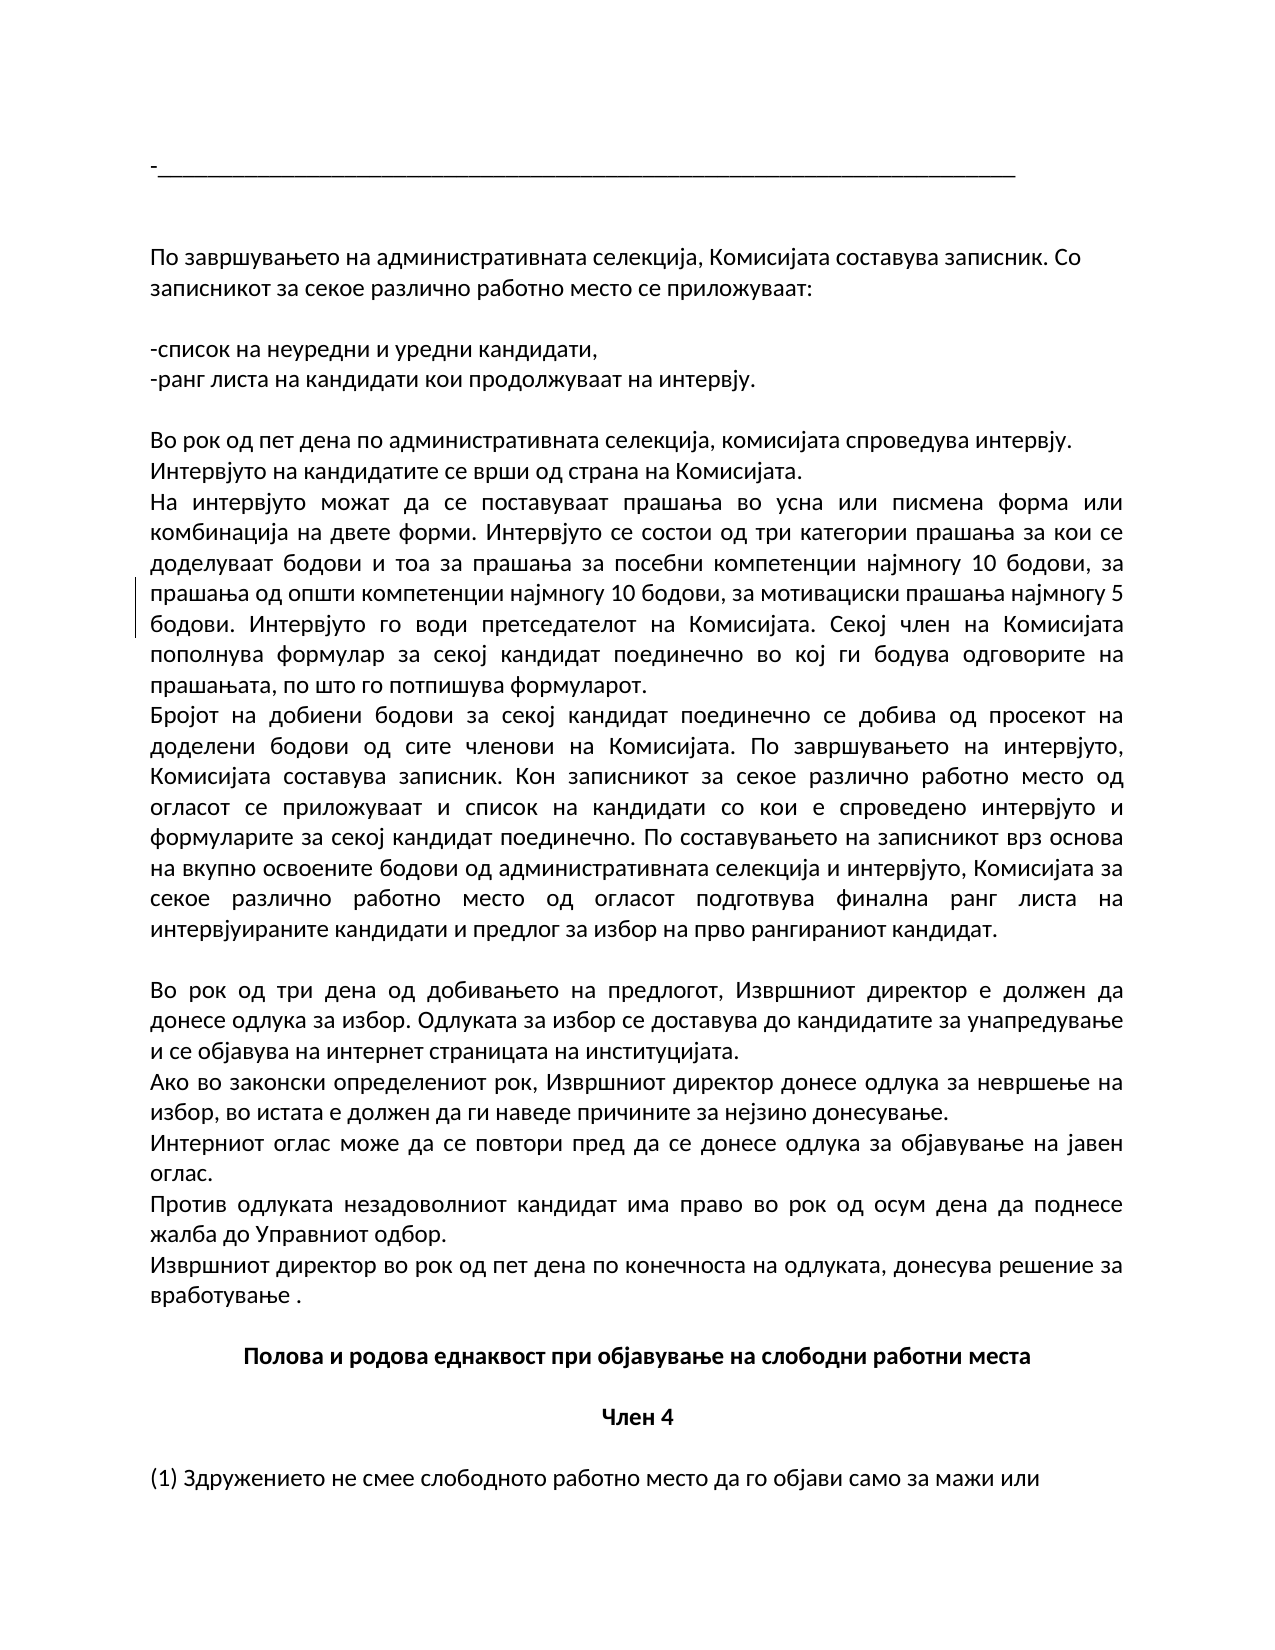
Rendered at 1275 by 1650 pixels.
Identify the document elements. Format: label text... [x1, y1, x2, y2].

text -ранг листа на кандидати кои продолжуваат на интервју. [150, 364, 1125, 394]
text Бројот на добиени бодови за секој кандидат поединечно се добива од просекот на доделени бодови од сите членови на Комисијата. По завршувањето на интервјуто, Комисијата составува записник. Кон записникот за секое различно работно место од огласот се приложуваат и список на кандидати со кои е спроведено интервјуто и формуларите за секој кандидат поединечно. По составувањето на записникот врз основа на вкупно освоените бодови од административната селекција и интервјуто, Комисијата за секое различно работно место од огласот подготвува финална ранг листа на интервјуираните кандидати и предлог за избор на прво рангираниот кандидат. [150, 699, 1125, 943]
text Ако во законски определениот рок, Извршниот директор донесе одлука за невршење на избор, во истата е должен да ги наведе причините за нејзино донесување. [150, 1066, 1125, 1127]
text Во рок од три дена од добивањето на предлогот, Извршниот директор е должен да донесе одлука за избор. Одлуката за избор се доставува до кандидатите за унапредување и се објавува на интернет страницата на институцијата. [150, 974, 1125, 1066]
text На интервјуто можат да се поставуваат прашања во усна или писмена форма или комбинација на двете форми. Интервјуто се состои од три категории прашања за кои се доделуваат бодови и тоа за прашања за посебни компетенции најмногу 10 бодови, за прашања од општи компетенции најмногу 10 бодови, за мотивациски прашања најмногу 5 [150, 486, 1125, 608]
text Против одлуката незадоволниот кандидат има право во рок од осум дена да поднесе жалба до Управниот одбор. [150, 1188, 1125, 1249]
text По завршувањето на административната селекција, Комисијата составува записник. Со [150, 242, 1125, 272]
text Член 4 [150, 1401, 1125, 1432]
text Полова и родова еднаквост при објавување на слободни работни места [150, 1340, 1125, 1371]
text бодови. Интервјуто го води претседателот на Комисијата. Секој член на Комисијата пополнува формулар за секој кандидат поединечно во кој ги бодува одговорите на прашањата, по што го потпишува формуларот. [150, 608, 1125, 699]
text Интервјуто на кандидатите се врши од страна на Комисијата. [150, 455, 1125, 486]
text (1) Здружението не смее слободното работно место да го објави само за мажи или [150, 1462, 1125, 1493]
text Извршниот директор во рок од пет дена по конечноста на одлуката, донесува решение за вработување . [150, 1249, 1125, 1310]
text -_____________________________________________________________________ [150, 150, 1125, 181]
text Интерниот оглас може да се повтори пред да се донесе одлука за објавување на јавен оглас. [150, 1127, 1125, 1188]
text записникот за секое различно работно место се приложуваат: [150, 272, 1125, 303]
text Во рок од пет дена по административната селекција, комисијата спроведува интервју. [150, 425, 1125, 455]
text -список на неуредни и уредни кандидати, [150, 333, 1125, 364]
